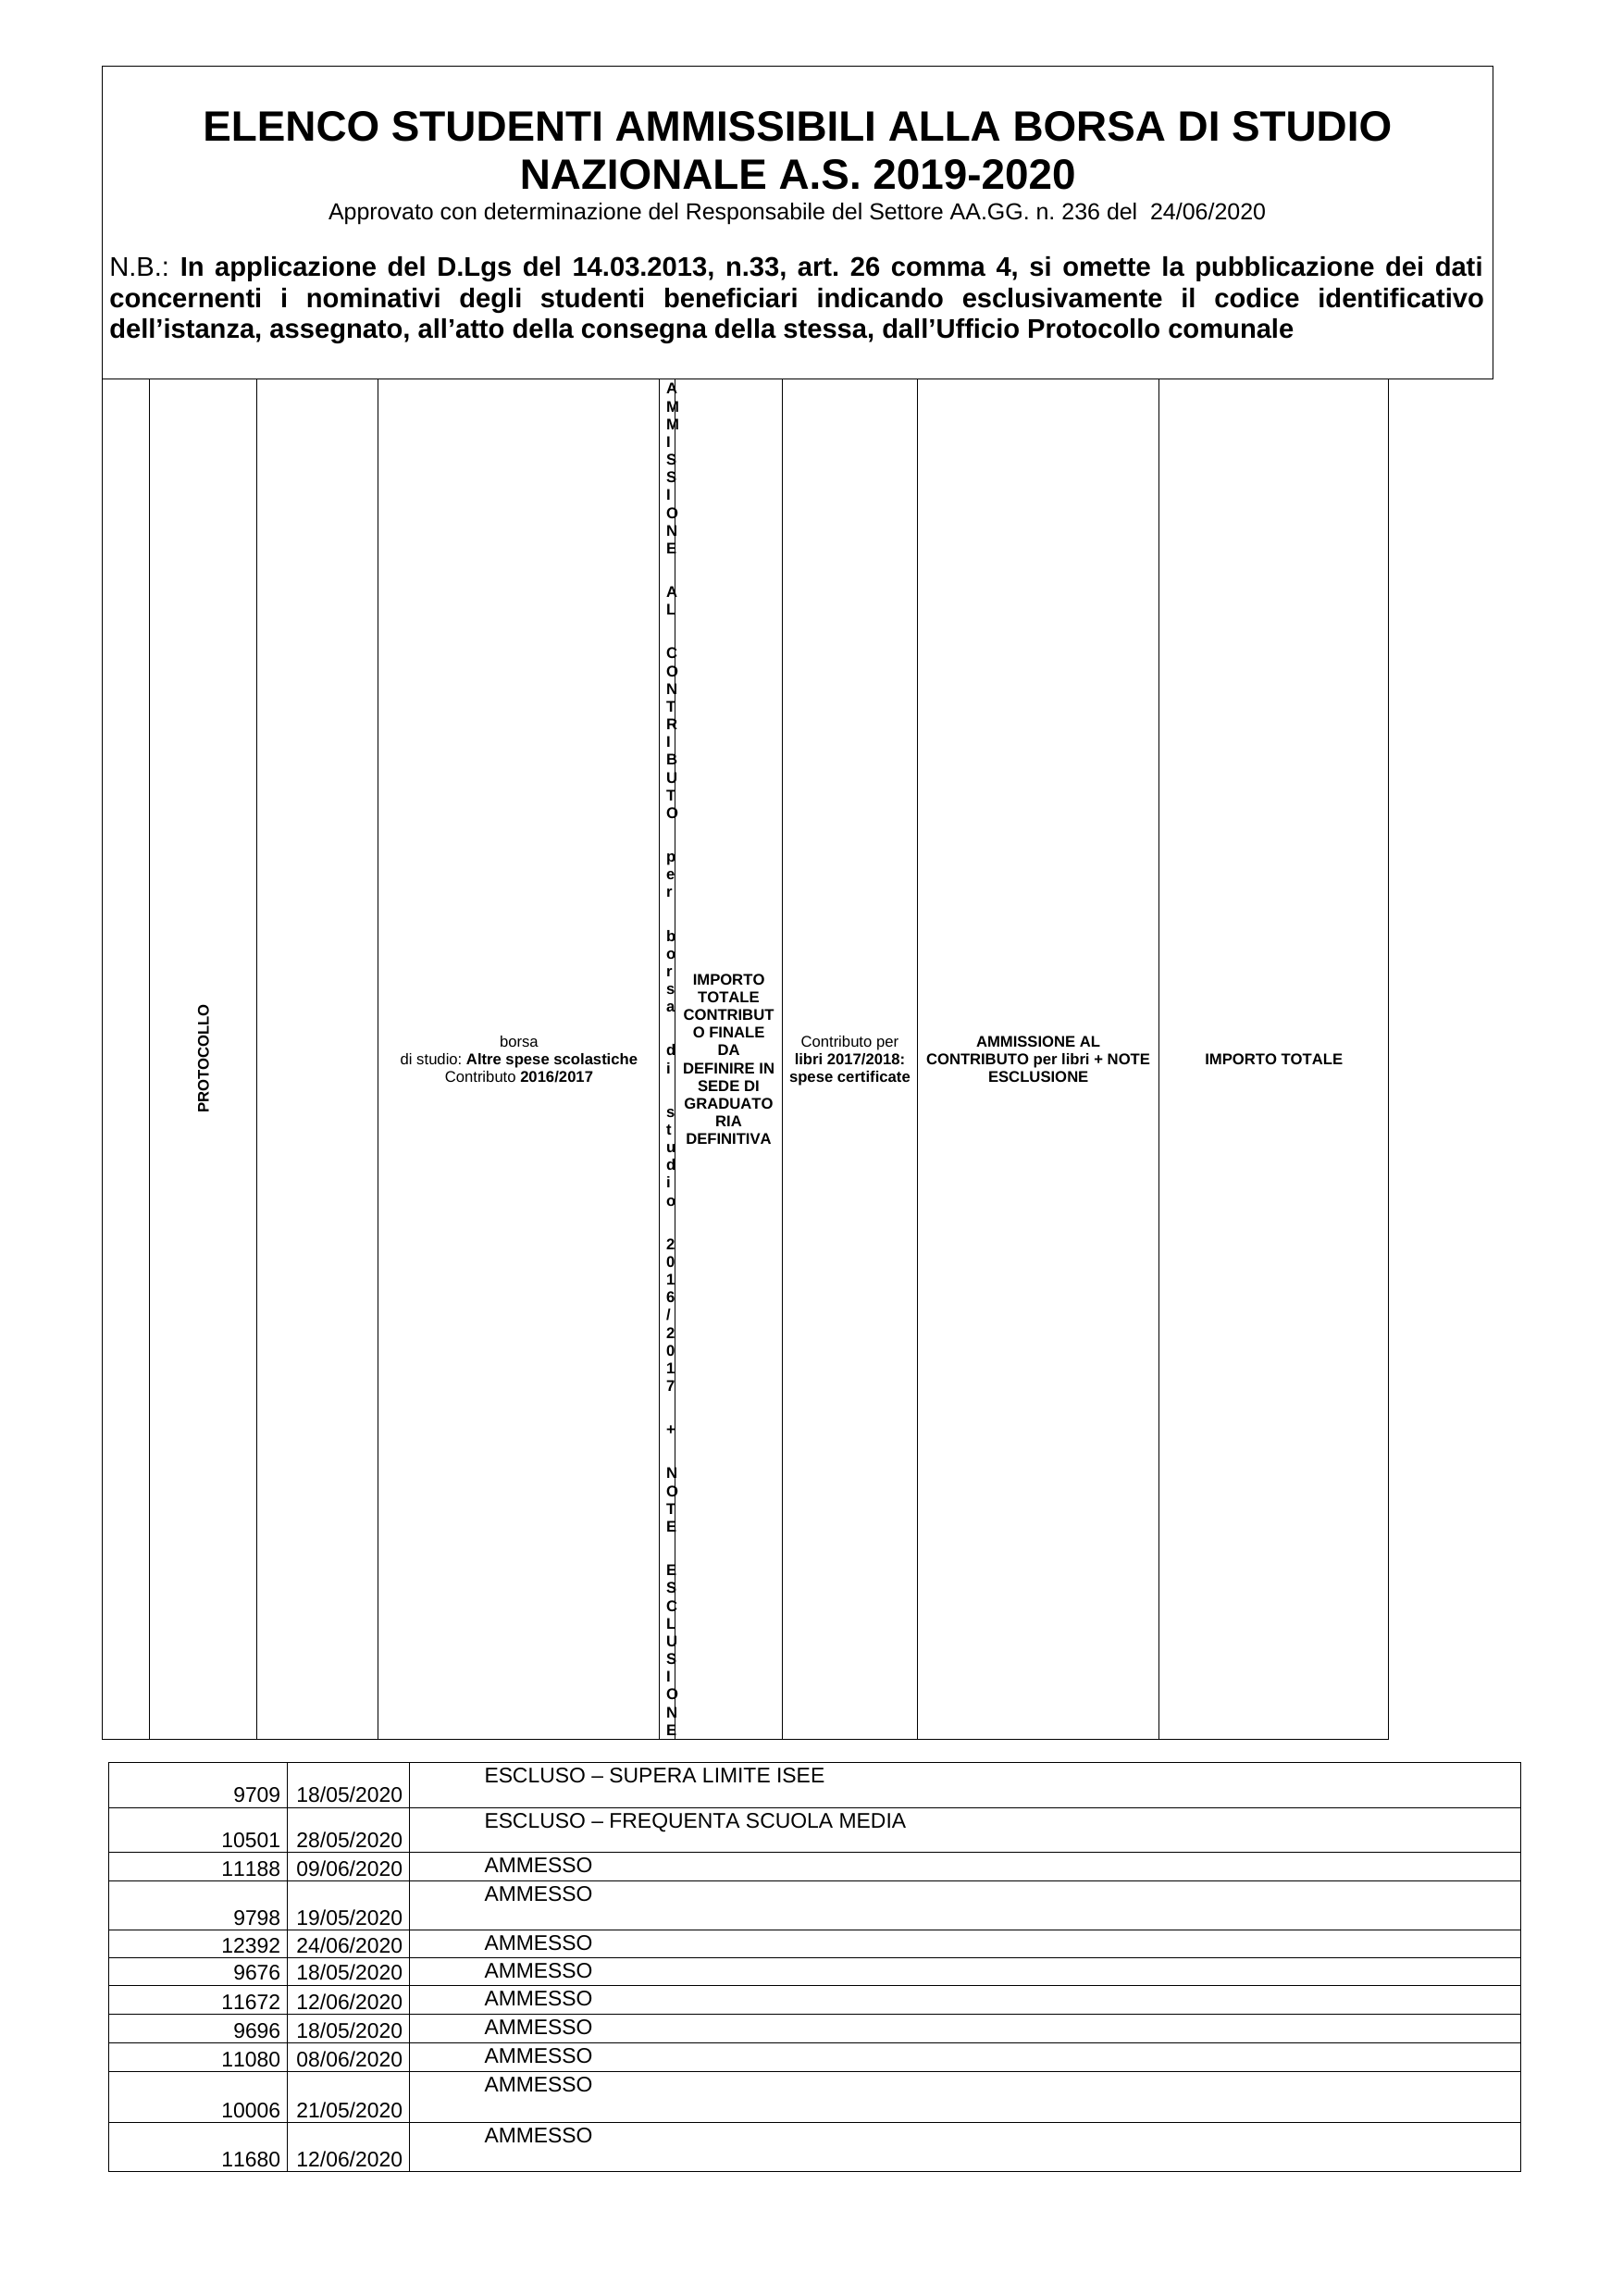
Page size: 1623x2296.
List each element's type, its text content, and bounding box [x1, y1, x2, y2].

table_cell 24/06/2020 [288, 1930, 409, 1957]
table_cell AMMESSO [410, 2123, 1520, 2171]
table_cell 09/06/2020 [288, 1853, 409, 1880]
table_cell 12/06/2020 [288, 2123, 409, 2171]
table_cell 11188 [109, 1853, 287, 1880]
table_cell AMMESSO [410, 2072, 1520, 2122]
table_cell AMMESSO [410, 2015, 1520, 2042]
table_cell 21/05/2020 [288, 2072, 409, 2122]
table_cell 10501 [109, 1808, 287, 1852]
table_cell AMMESSO [410, 2043, 1520, 2071]
table_cell 11672 [109, 1986, 287, 2014]
table_cell 28/05/2020 [288, 1808, 409, 1852]
table_cell 18/05/2020 [288, 1763, 409, 1806]
table_cell 9696 [109, 2015, 287, 2042]
table_cell AMMESSO [410, 1958, 1520, 1984]
table_cell 11680 [109, 2123, 287, 2171]
table_cell 9676 [109, 1958, 287, 1984]
table_cell 9798 [109, 1881, 287, 1930]
table_cell 12392 [109, 1930, 287, 1957]
table_cell AMMESSO [410, 1881, 1520, 1930]
table_cell 9709 [109, 1763, 287, 1806]
table_cell AMMESSO [410, 1986, 1520, 2014]
table_cell 10006 [109, 2072, 287, 2122]
table_cell 18/05/2020 [288, 2015, 409, 2042]
table_cell AMMESSO [410, 1930, 1520, 1957]
table_cell 08/06/2020 [288, 2043, 409, 2071]
table_cell 11080 [109, 2043, 287, 2071]
table_cell 18/05/2020 [288, 1958, 409, 1984]
table_cell 12/06/2020 [288, 1986, 409, 2014]
table_cell 19/05/2020 [288, 1881, 409, 1930]
table_cell ESCLUSO – FREQUENTA SCUOLA MEDIA [410, 1808, 1520, 1852]
table_cell ESCLUSO – SUPERA LIMITE ISEE [410, 1763, 1520, 1806]
table_cell AMMESSO [410, 1853, 1520, 1880]
